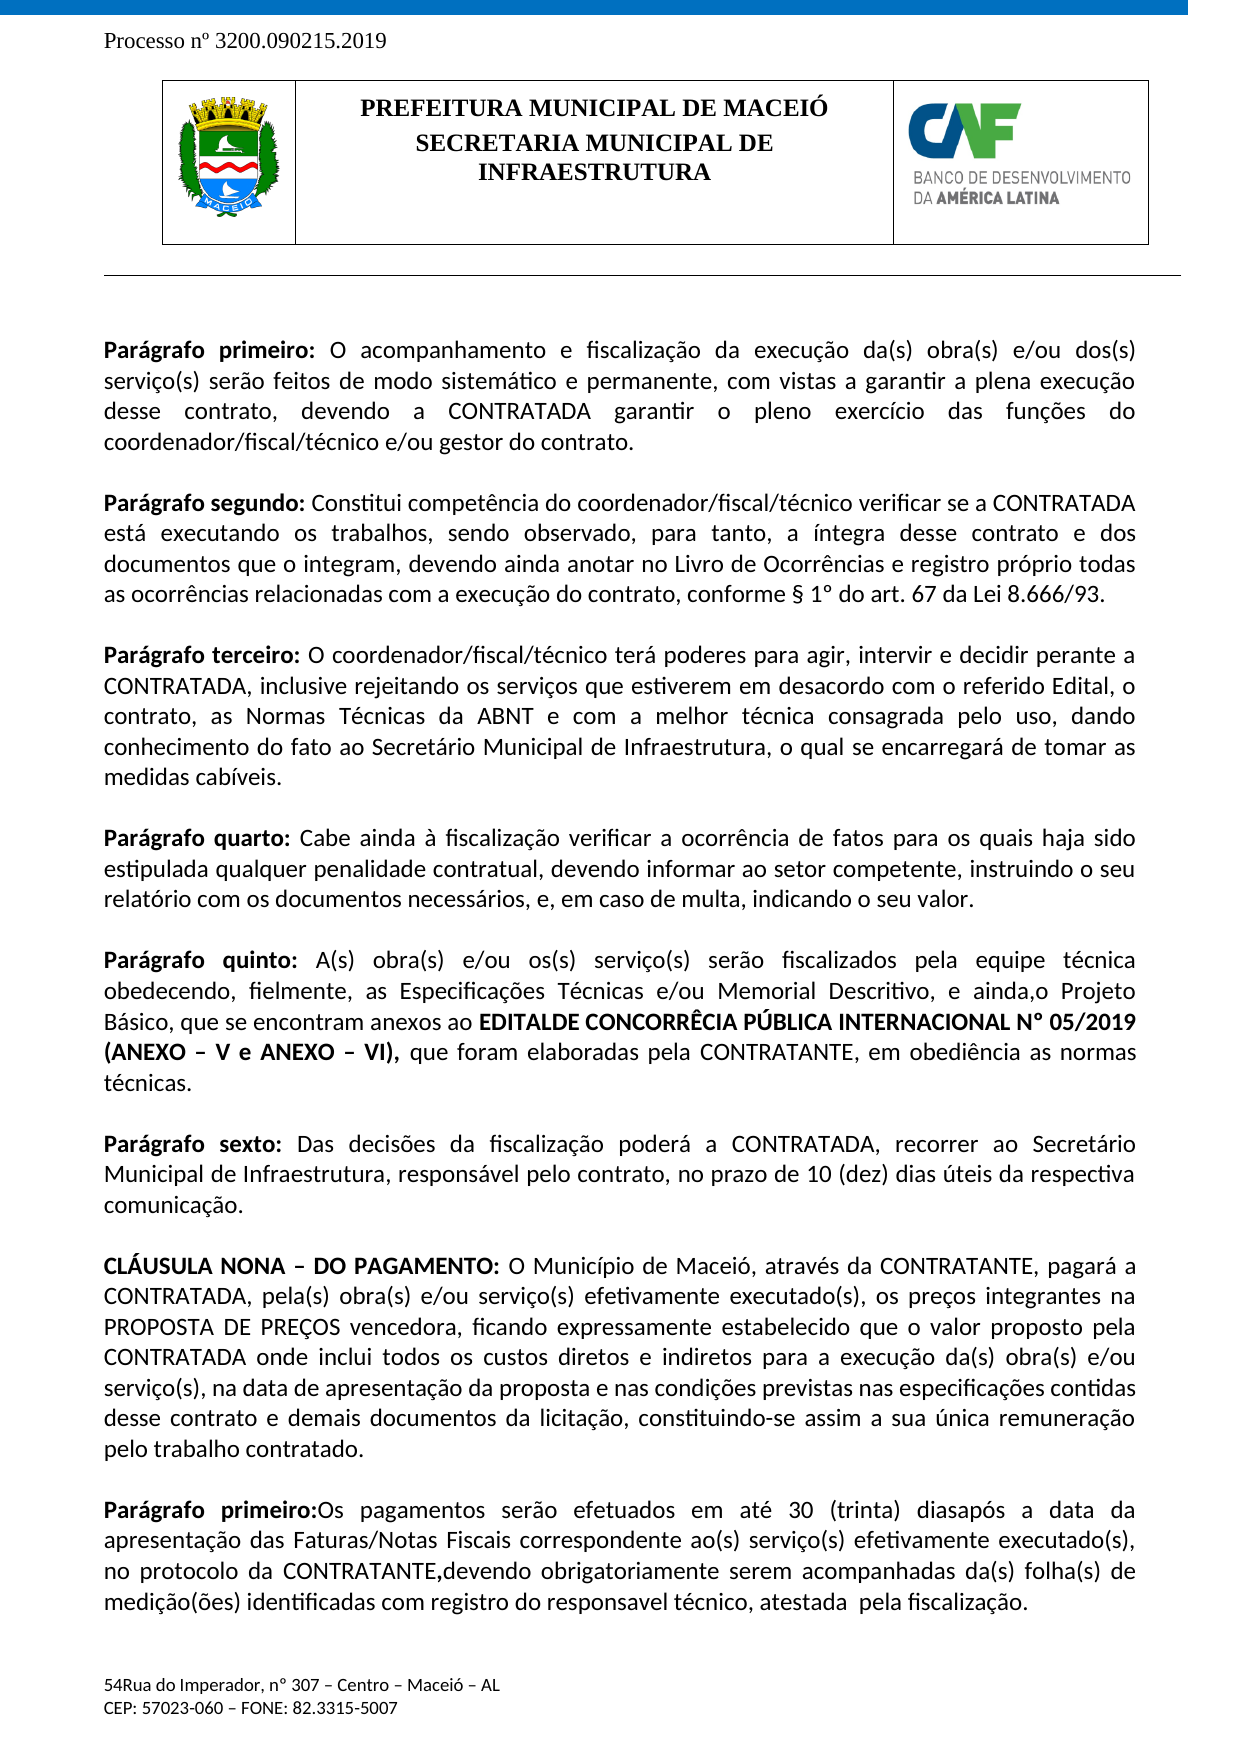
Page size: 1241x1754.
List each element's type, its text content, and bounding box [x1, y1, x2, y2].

text CLÁUSULA NONA – DO PAGAMENTO: O Município de Maceió, através da CONTRATANTE, pagará a CONTRATADA, pela(s) obra(s) e/ou serviço(s) efetivamente executado(s), os preços integrantes na PROPOSTA DE PREÇOS vencedora, ficando expressamente estabelecido que o valor proposto pela CONTRATADA onde inclui todos os custos diretos e indiretos para a execução da(s) obra(s) e/ou serviço(s), na data de apresentação da proposta e nas condições previstas nas especificações contidas desse contrato e demais documentos da licitação, constituindo-se assim a sua única remuneração pelo trabalho contratado. [103, 1250, 1137, 1463]
text Parágrafo sexto: Das decisões da fiscalização poderá a CONTRATADA, recorrer ao Secretário Municipal de Infraestrutura, responsável pelo contrato, no prazo de 10 (dez) dias úteis da respectiva comunicação. [103, 1128, 1137, 1219]
list Parágrafo primeiro: O acompanhamento e fiscalização da execução da(s) obra(s) e/ou dos(s) serviço(s) serão feitos de modo sistemático e permanente, com vistas a garantir a plena execução desse contrato, devendo a CONTRATADA garantir o pleno exercício das funções do coordenador/fiscal/técnico e/ou gestor do contrato. [103, 334, 1137, 456]
list Parágrafo terceiro: O coordenador/fiscal/técnico terá poderes para agir, intervir e decidir perante a CONTRATADA, inclusive rejeitando os serviços que estiverem em desacordo com o referido Edital, o contrato, as Normas Técnicas da ABNT e com a melhor técnica consagrada pelo uso, dando conhecimento do fato ao Secretário Municipal de Infraestrutura, o qual se encarregará de tomar as medidas cabíveis. [103, 639, 1137, 792]
picture [178, 97, 280, 217]
list Parágrafo quinto: A(s) obra(s) e/ou os(s) serviço(s) serão fiscalizados pela equipe técnica obedecendo, fielmente, as Especificações Técnicas e/ou Memorial Descritivo, e ainda,o Projeto Básico, que se encontram anexos ao EDITALDE CONCORRÊCIA PÚBLICA INTERNACIONAL Nº 05/2019 (ANEXO – V e ANEXO – VI), que foram elaboradas pela CONTRATANTE, em obediência as normas técnicas. [103, 945, 1137, 1097]
list Parágrafo segundo: Constitui competência do coordenador/fiscal/técnico verificar se a CONTRATADA está executando os trabalhos, sendo observado, para tanto, a íntegra desse contrato e dos documentos que o integram, devendo ainda anotar no Livro de Ocorrências e registro próprio todas as ocorrências relacionadas com a execução do contrato, conforme § 1º do art. 67 da Lei 8.666/93. [103, 487, 1137, 609]
text Parágrafo primeiro:Os pagamentos serão efetuados em até 30 (trinta) diasapós a data da apresentação das Faturas/Notas Fiscais correspondente ao(s) serviço(s) efetivamente executado(s), no protocolo da CONTRATANTE,devendo obrigatoriamente serem acompanhadas da(s) folha(s) de medição(ões) identificadas com registro do responsavel técnico, atestada pela fiscalização. [103, 1494, 1137, 1616]
list Parágrafo quarto: Cabe ainda à fiscalização verificar a ocorrência de fatos para os quais haja sido estipulada qualquer penalidade contratual, devendo informar ao setor competente, instruindo o seu relatório com os documentos necessários, e, em caso de multa, indicando o seu valor. [103, 823, 1137, 914]
picture [905, 93, 1137, 217]
